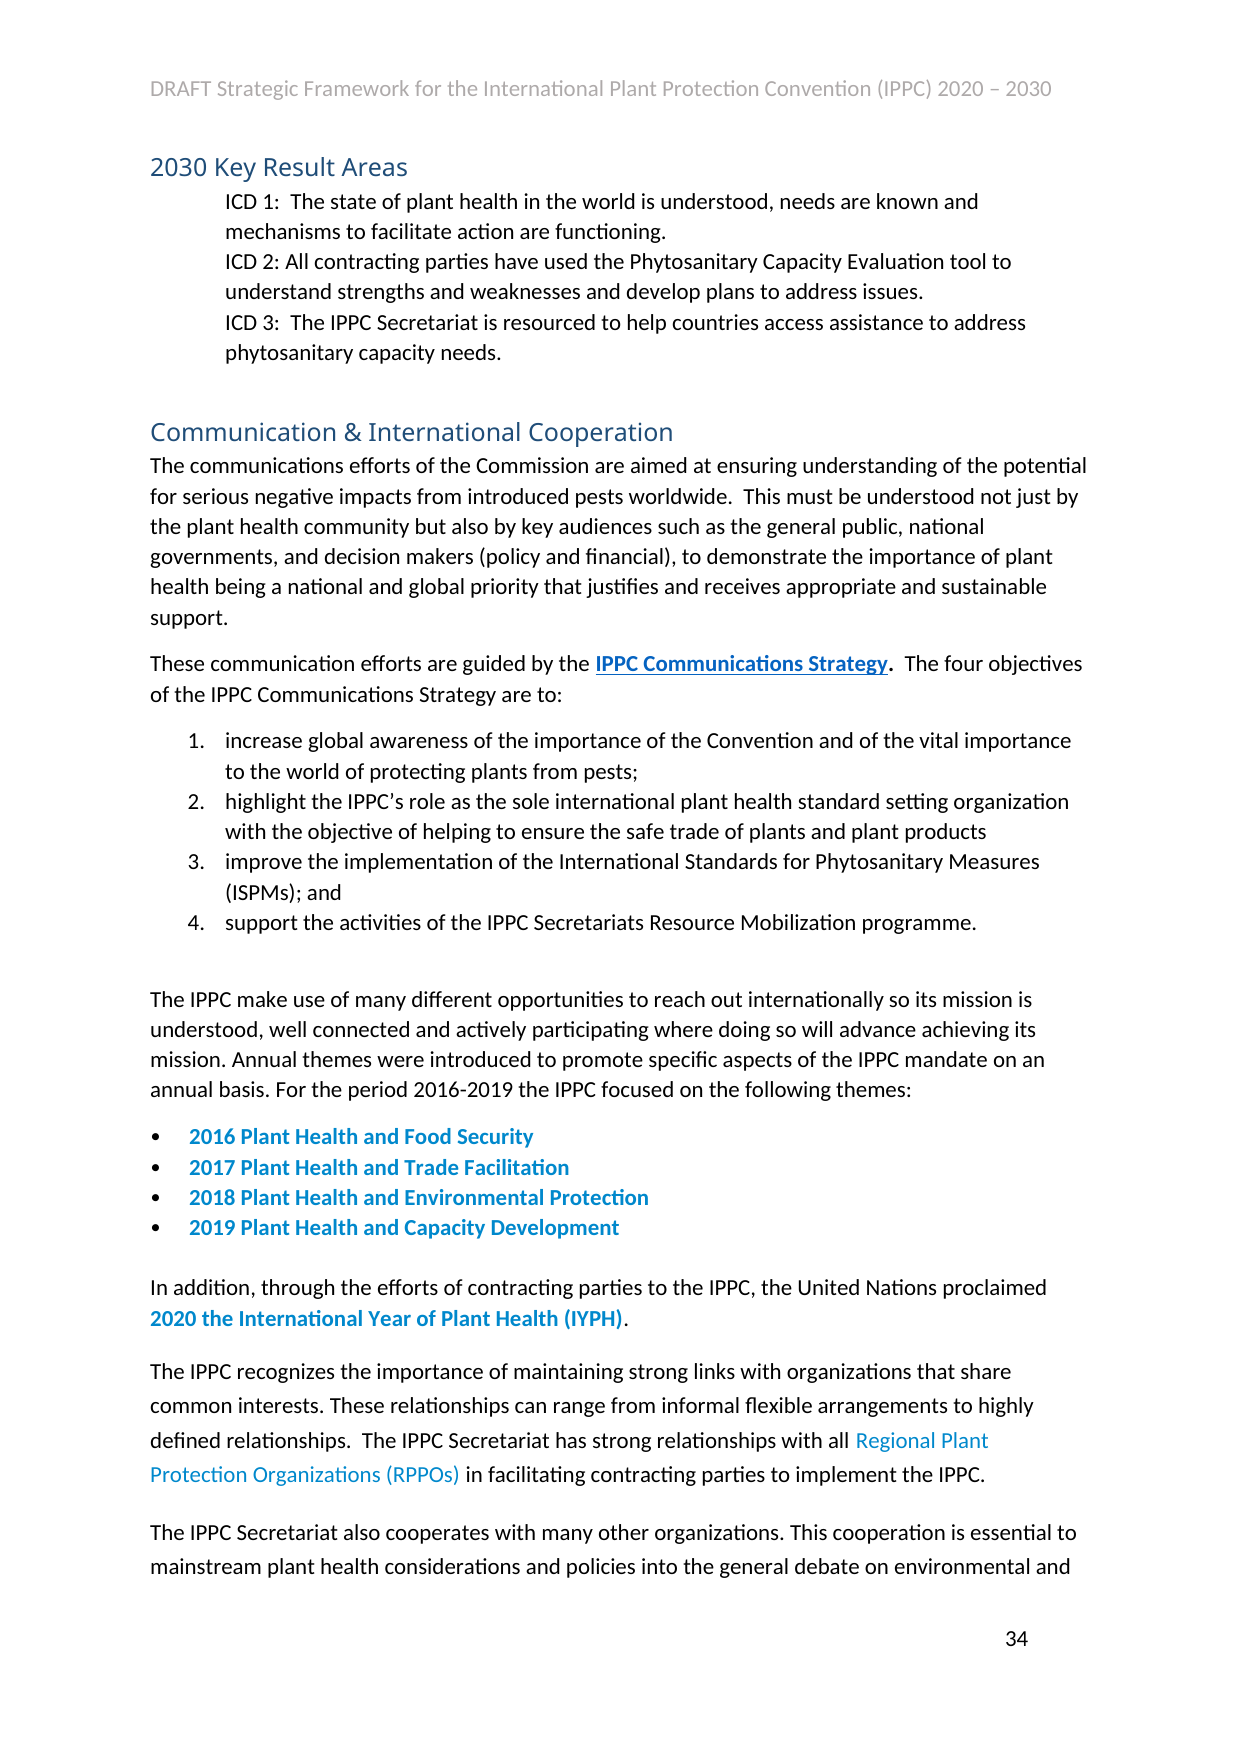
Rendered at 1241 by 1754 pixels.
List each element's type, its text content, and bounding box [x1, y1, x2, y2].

text ICD 1: The state of plant health in the world is understood, needs are known and mechanisms to facilitate action are functioning. [225, 187, 1090, 245]
list 2017 Plant Health and Trade Facilitation [152, 1153, 1090, 1181]
text The IPPC make use of many different opportunities to reach out internationally so its mission is understood, well connected and actively participating where doing so will advance achieving its mission. Annual themes were introduced to promote specific aspects of the IPPC mandate on an annual basis. For the period 2016-2019 the IPPC focused on the following themes: [150, 985, 1090, 1104]
list highlight the IPPC’s role as the sole international plant health standard setting organization with the objective of helping to ensure the safe trade of plants and plant products [187, 787, 1090, 845]
list 2018 Plant Health and Environmental Protection [152, 1183, 1090, 1211]
list increase global awareness of the importance of the Convention and of the vital importance to the world of protecting plants from pests; [187, 727, 1090, 785]
list improve the implementation of the International Standards for Phytosanitary Measures (ISPMs); and [187, 847, 1090, 906]
text The IPPC recognizes the importance of maintaining strong links with organizations that share common interests. These relationships can range from informal flexible arrangements to highly defined relationships. The IPPC Secretariat has strong relationships with all Regional Plant Protection Organizations (RPPOs) in facilitating contracting parties to implement the IPPC. [150, 1351, 1090, 1488]
subtitle Communication & International Cooperation [150, 415, 1090, 449]
list 2016 Plant Health and Food Security [152, 1122, 1090, 1151]
text In addition, through the efforts of contracting parties to the IPPC, the United Nations proclaimed 2020 the International Year of Plant Health (IYPH). [150, 1273, 1090, 1332]
text The communications efforts of the Commission are aimed at ensuring understanding of the potential for serious negative impacts from introduced pests worldwide. This must be understood not just by the plant health community but also by key audiences such as the general public, national governments, and decision makers (policy and financial), to demonstrate the importance of plant health being a national and global priority that justifies and receives appropriate and sustainable support. [150, 452, 1090, 631]
list 2019 Plant Health and Capacity Development [152, 1213, 1090, 1241]
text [150, 1512, 1090, 1580]
list support the activities of the IPPC Secretariats Resource Mobilization programme. [187, 908, 1090, 936]
text ICD 2: All contracting parties have used the Phytosanitary Capacity Evaluation tool to understand strengths and weaknesses and develop plans to address issues. [225, 247, 1090, 305]
text These communication efforts are guided by the IPPC Communications Strategy. The four objectives of the IPPC Communications Strategy are to: [150, 649, 1090, 708]
text 2030 Key Result Areas [150, 150, 1090, 184]
text ICD 3: The IPPC Secretariat is resourced to help countries access assistance to address phytosanitary capacity needs. [225, 308, 1090, 366]
